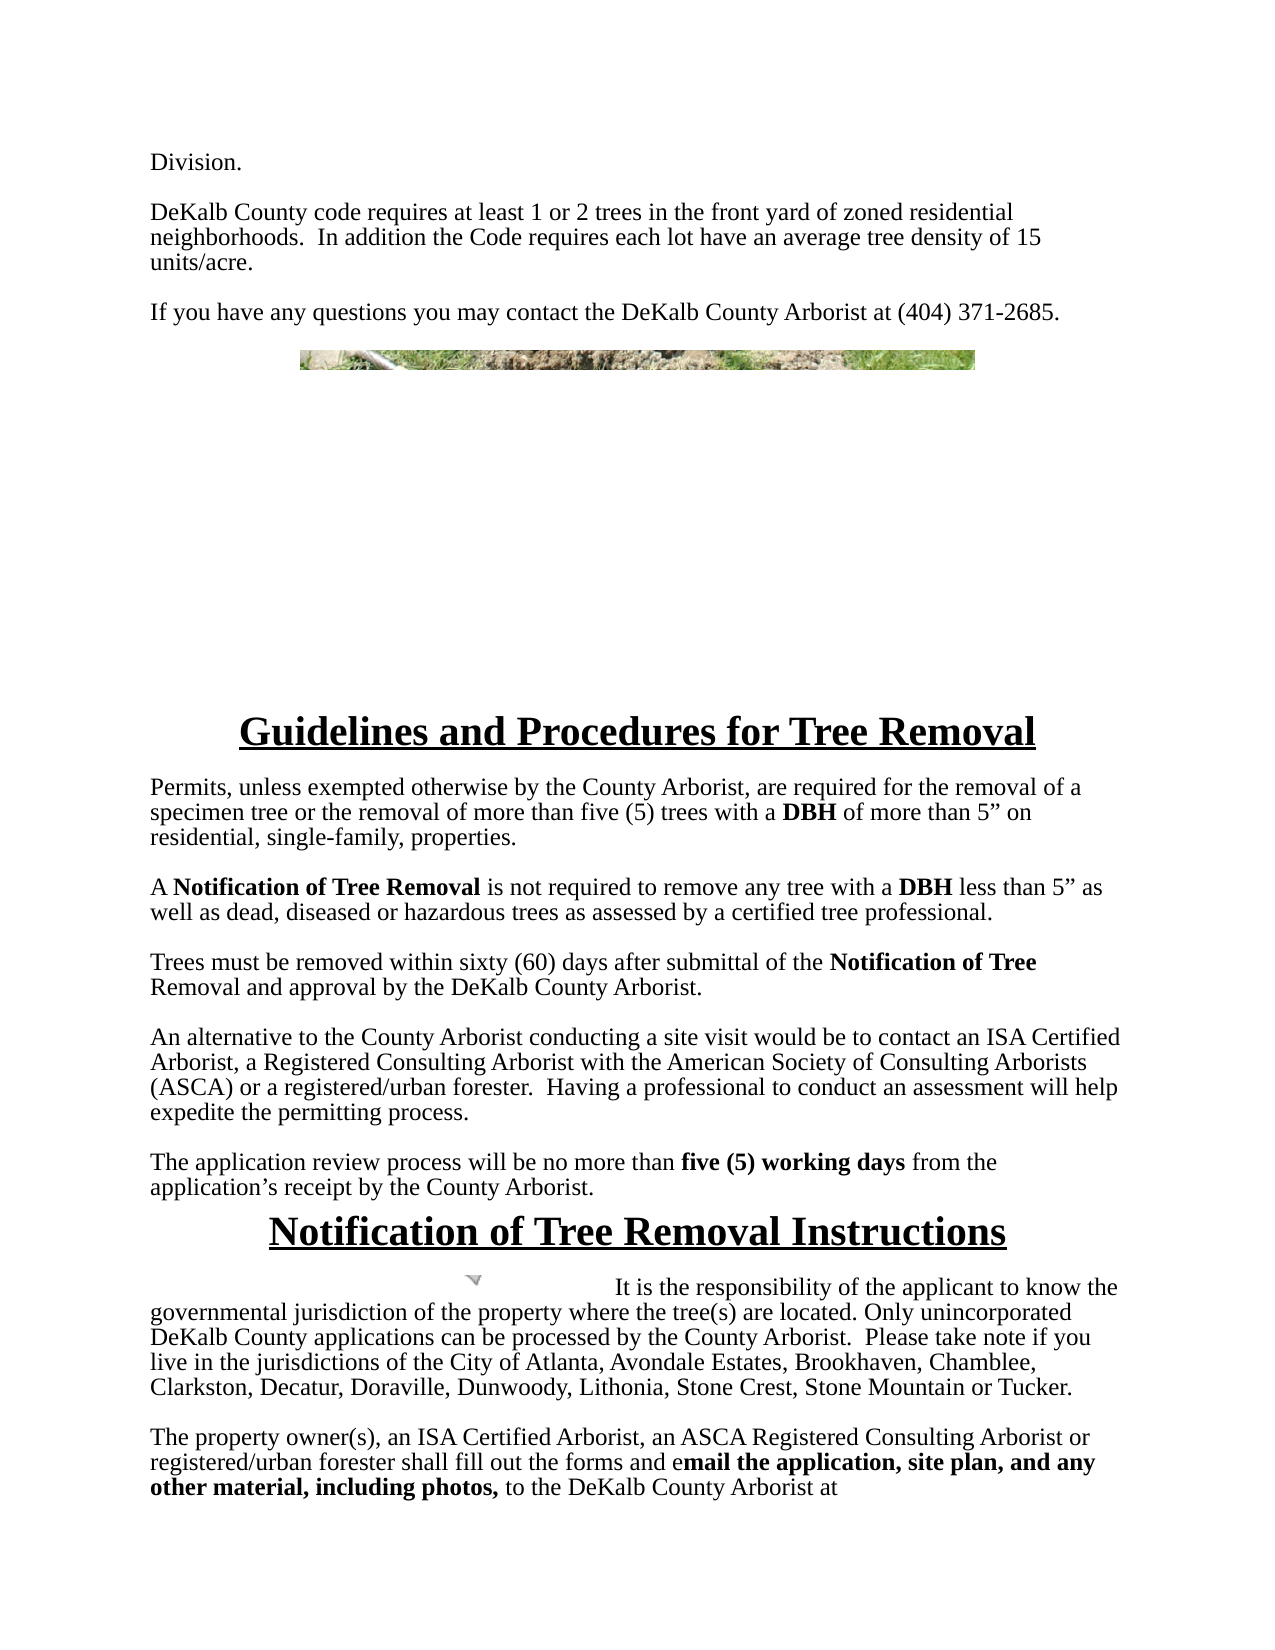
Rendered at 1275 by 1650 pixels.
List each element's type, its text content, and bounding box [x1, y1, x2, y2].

text It is the responsibility of the applicant to know the governmental jurisdiction of the property where the tree(s) are located. Only unincorporated DeKalb County applications can be processed by the County Arborist. Please take note if you live in the jurisdictions of the City of Atlanta, Avondale Estates, Brookhaven, Chamblee, Clarkston, Decatur, Doraville, Dunwoody, Lithonia, Stone Crest, Stone Mountain or Tucker. [150, 1275, 1125, 1400]
text Permits, unless exempted otherwise by the County Arborist, are required for the removal of a specimen tree or the removal of more than five (5) trees with a DBH of more than 5” on residential, single-family, properties. [150, 775, 1125, 850]
text Guidelines and Procedures for Tree Removal [150, 725, 1125, 750]
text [150, 1425, 1125, 1500]
text The application review process will be no more than five (5) working days from the application’s receipt by the County Arborist. [150, 1150, 1125, 1200]
text A Notification of Tree Removal is not required to remove any tree with a DBH less than 5” as well as dead, diseased or hazardous trees as assessed by a certified tree professional. [150, 875, 1125, 925]
text If you have any questions you may contact the DeKalb County Arborist at (404) 371-2685. [150, 300, 1125, 325]
text Trees must be removed within sixty (60) days after submittal of the Notification of Tree Removal and approval by the DeKalb County Arborist. [150, 950, 1125, 1000]
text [150, 150, 1125, 175]
text DeKalb County code requires at least 1 or 2 trees in the front yard of zoned residential neighborhoods. In addition the Code requires each lot have an average tree density of 15 units/acre. [150, 200, 1125, 275]
text Notification of Tree Removal Instructions [150, 1225, 1125, 1250]
text An alternative to the County Arborist conducting a site visit would be to contact an ISA Certified Arborist, a Registered Consulting Arborist with the American Society of Consulting Arborists (ASCA) or a registered/urban forester. Having a professional to conduct an assessment will help expedite the permitting process. [150, 1025, 1125, 1125]
